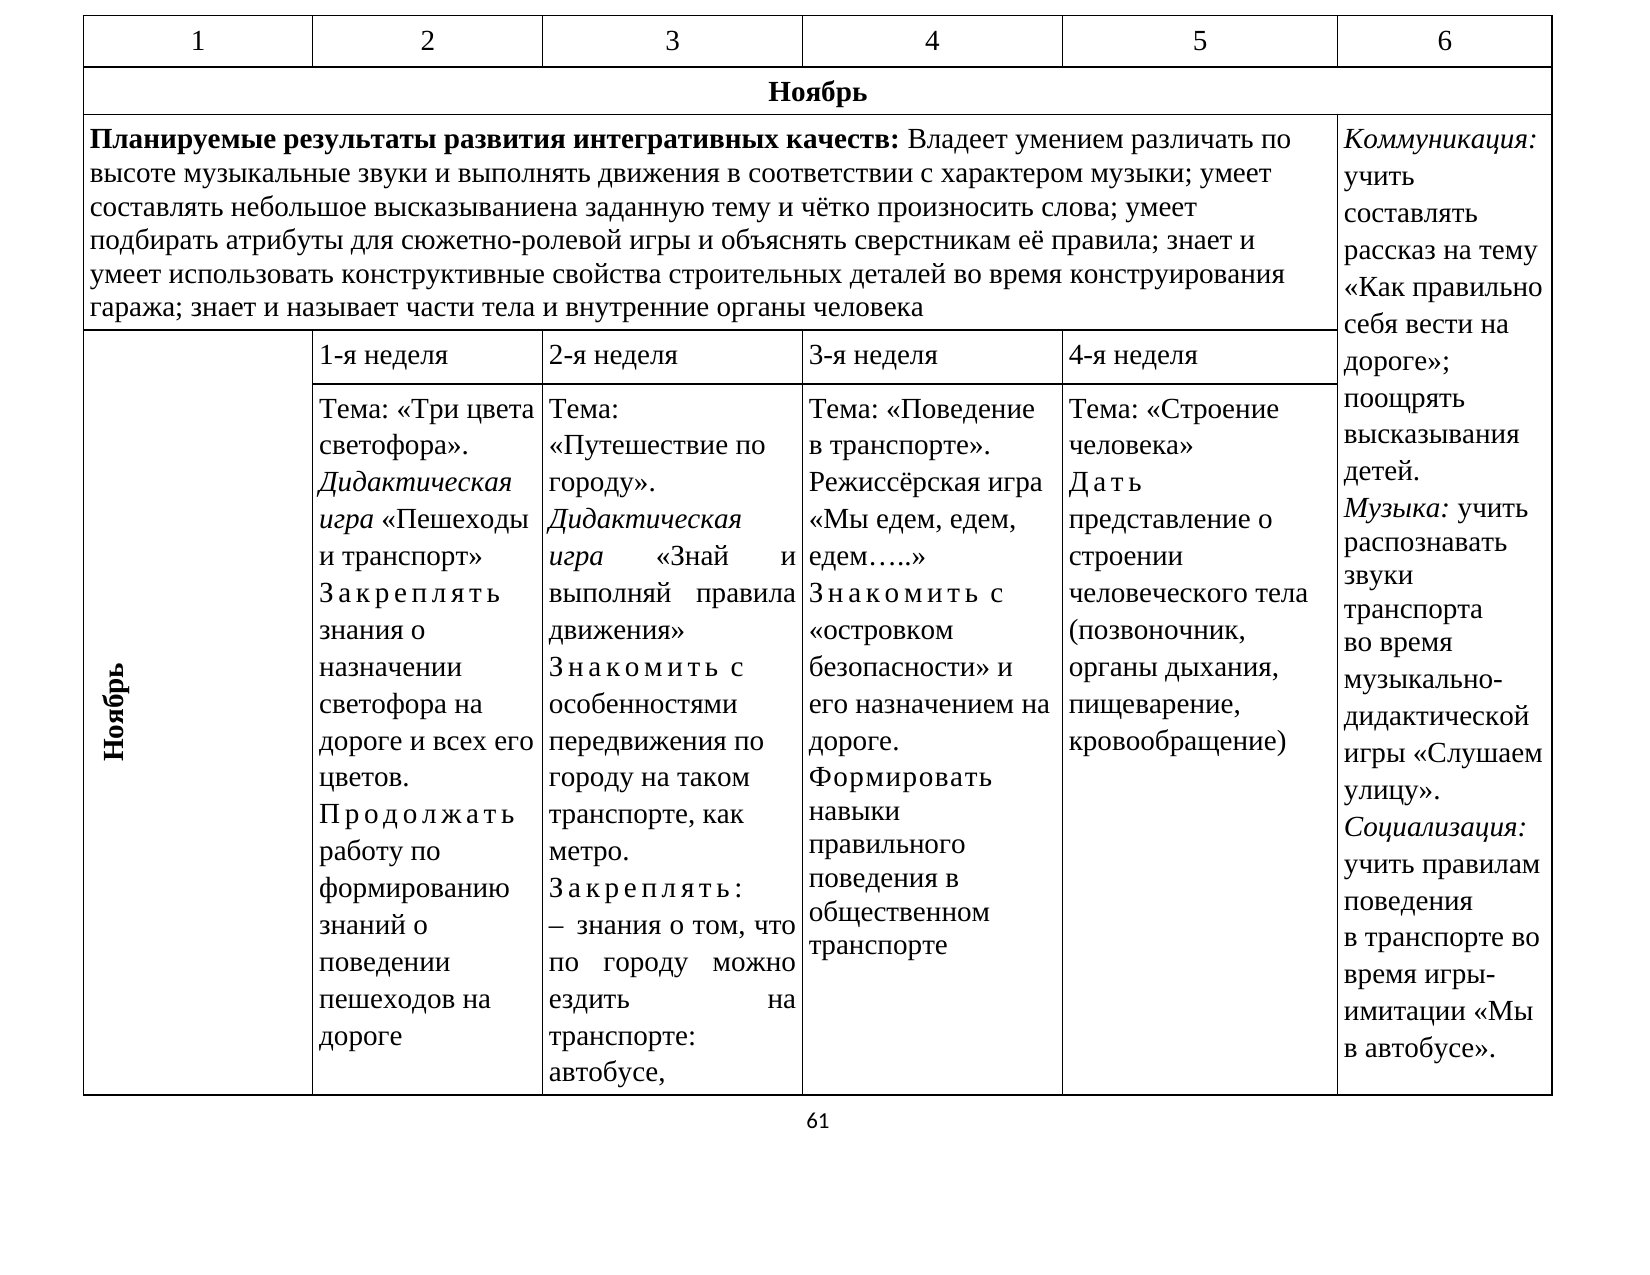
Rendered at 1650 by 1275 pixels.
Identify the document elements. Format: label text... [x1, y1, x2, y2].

table_cell 4-я неделя [1063, 331, 1337, 383]
table_cell Ноябрь [84, 68, 1551, 114]
table_header 4 [803, 16, 1062, 66]
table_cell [543, 385, 802, 1094]
table_cell 2-я неделя [543, 331, 802, 383]
table_cell 1-я неделя [313, 331, 542, 383]
table_cell 3-я неделя [803, 331, 1062, 383]
table_cell Коммуникация: учить составлять рассказ на тему «Как правильно себя вести на дороге»; поощрять высказывания детей. Музыка: учить распознавать звуки транспорта во время музыкально-дидактической игры «Слушаем улицу». Социализация: учить правилам поведения в транспорте во время игры-имитации «Мы в автобусе». Художественное творчество: формировать умение использовать строительные детали во время конструирования «Гараж для моей машины». Чтение: прочитать и выучить стихотворение С. Маршака «Светофор». [1338, 115, 1551, 1094]
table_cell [1063, 385, 1337, 1094]
table_header 5 [1063, 16, 1337, 66]
table_cell Планируемые результаты развития интегративных качеств: Владеет умением различать по высоте музыкальные звуки и выполнять движения в соответствии с характером музыки; умеет составлять небольшое высказываниена заданную тему и чётко произносить слова; умеет подбирать атрибуты для сюжетно-ролевой игры и объяснять сверстникам её правила; знает и умеет использовать конструктивные свойства строительных деталей во время конструирования гаража; знает и называет части тела и внутренние органы человека [84, 115, 1337, 329]
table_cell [803, 385, 1062, 1094]
table_header 6 [1338, 16, 1551, 66]
table_header 2 [313, 16, 542, 66]
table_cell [313, 385, 542, 1094]
table_header 3 [543, 16, 802, 66]
table_cell Ноябрь [84, 331, 312, 1094]
table_header 1 [84, 16, 312, 66]
